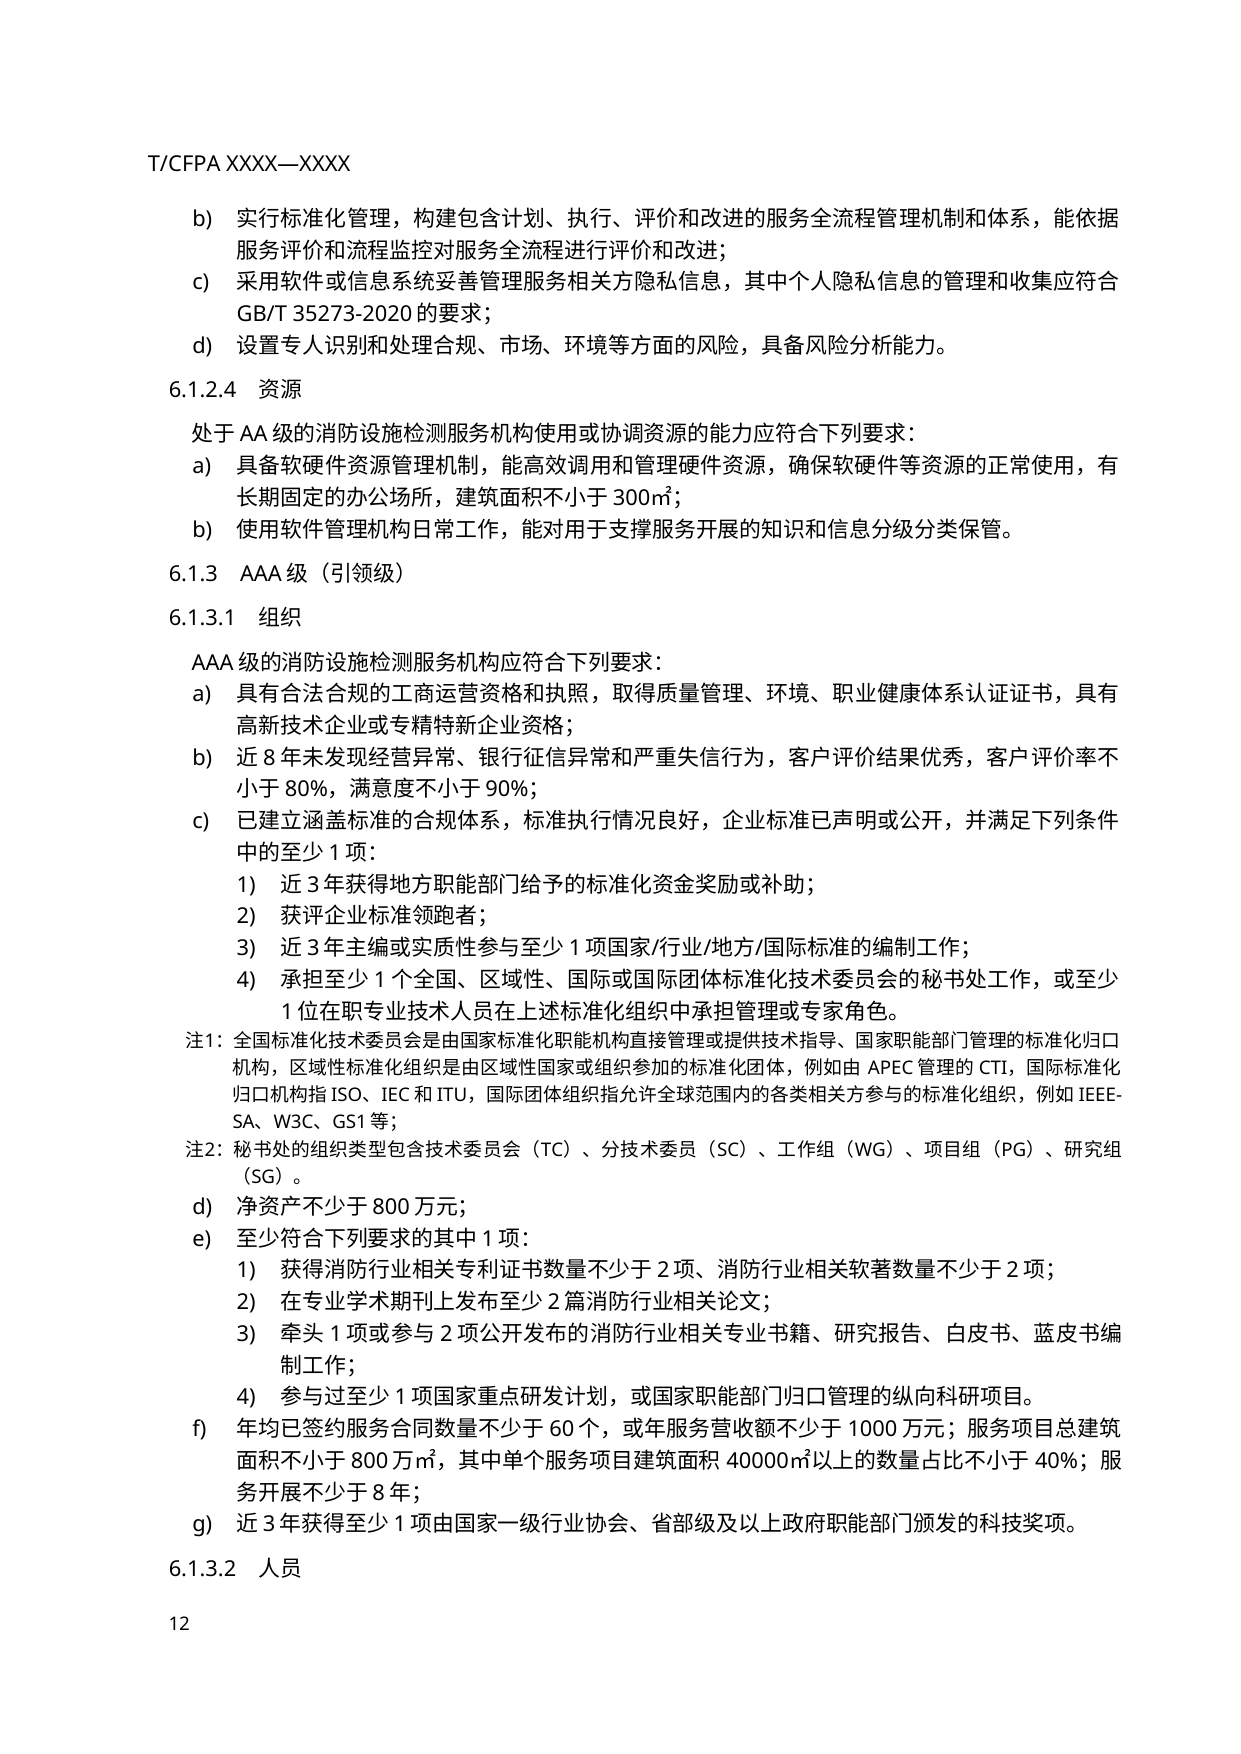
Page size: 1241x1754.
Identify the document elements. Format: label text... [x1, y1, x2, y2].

list 具有合法合规的工商运营资格和执照，取得质量管理、环境、职业健康体系认证证书，具有高新技术企业或专精特新企业资格； [192, 676, 1122, 740]
text AAA级的消防设施检测服务机构应符合下列要求： [148, 644, 1122, 676]
text 参与过至少1项国家重点研发计划，或国家职能部门归口管理的纵向科研项目。 [236, 1379, 1122, 1411]
text 已建立涵盖标准的合规体系，标准执行情况良好，企业标准已声明或公开，并满足下列条件中的至少1项： [192, 803, 1122, 867]
text 人员 [148, 1551, 1122, 1582]
list 具备软硬件资源管理机制，能高效调用和管理硬件资源，确保软硬件等资源的正常使用，有长期固定的办公场所，建筑面积不小于300㎡； [192, 448, 1122, 512]
text 设置专人识别和处理合规、市场、环境等方面的风险，具备风险分析能力。 [192, 328, 1122, 359]
text AAA级（引领级） [148, 556, 1122, 588]
text 秘书处的组织类型包含技术委员会（TC）、分技术委员（SC）、工作组（WG）、项目组（PG）、研究组（SG）。 [186, 1134, 1122, 1189]
text 近3年主编或实质性参与至少1项国家/行业/地方/国际标准的编制工作； [236, 930, 1122, 962]
text 实行标准化管理，构建包含计划、执行、评价和改进的服务全流程管理机制和体系，能依据服务评价和流程监控对服务全流程进行评价和改进； [192, 201, 1122, 264]
text 净资产不少于800万元； [192, 1189, 1122, 1221]
text 近3年获得地方职能部门给予的标准化资金奖励或补助； [236, 867, 1122, 898]
text 近3年获得至少1项由国家一级行业协会、省部级及以上政府职能部门颁发的科技奖项。 [192, 1506, 1122, 1538]
text 至少符合下列要求的其中1项： [192, 1221, 1122, 1252]
text 近8年未发现经营异常、银行征信异常和严重失信行为，客户评价结果优秀，客户评价率不小于80%，满意度不小于90%； [192, 740, 1122, 803]
text 获评企业标准领跑者； [236, 898, 1122, 930]
list 全国标准化技术委员会是由国家标准化职能机构直接管理或提供技术指导、国家职能部门管理的标准化归口机构，区域性标准化组织是由区域性国家或组织参加的标准化团体，例如由APEC管理的CTI，国际标准化归口机构指ISO、IEC和ITU，国际团体组织指允许全球范围内的各类相关方参与的标准化组织，例如IEEE-SA、W3C、GS1等； [186, 1026, 1122, 1134]
text 组织 [148, 600, 1122, 632]
text 资源 [148, 372, 1122, 404]
text 获得消防行业相关专利证书数量不少于2项、消防行业相关软著数量不少于2项； [236, 1252, 1122, 1284]
text 牵头1项或参与2项公开发布的消防行业相关专业书籍、研究报告、白皮书、蓝皮书编制工作； [236, 1316, 1122, 1379]
text 处于AA级的消防设施检测服务机构使用或协调资源的能力应符合下列要求： [148, 416, 1122, 448]
text 年均已签约服务合同数量不少于60个，或年服务营收额不少于1000万元；服务项目总建筑面积不小于800万㎡，其中单个服务项目建筑面积40000㎡以上的数量占比不小于40%；服务开展不少于8年； [192, 1411, 1122, 1506]
text 采用软件或信息系统妥善管理服务相关方隐私信息，其中个人隐私信息的管理和收集应符合GB/T 35273-2020的要求； [192, 264, 1122, 328]
text 使用软件管理机构日常工作，能对用于支撑服务开展的知识和信息分级分类保管。 [192, 512, 1122, 543]
text 承担至少1个全国、区域性、国际或国际团体标准化技术委员会的秘书处工作，或至少1位在职专业技术人员在上述标准化组织中承担管理或专家角色。 [236, 962, 1122, 1026]
text 在专业学术期刊上发布至少2篇消防行业相关论文； [236, 1284, 1122, 1316]
